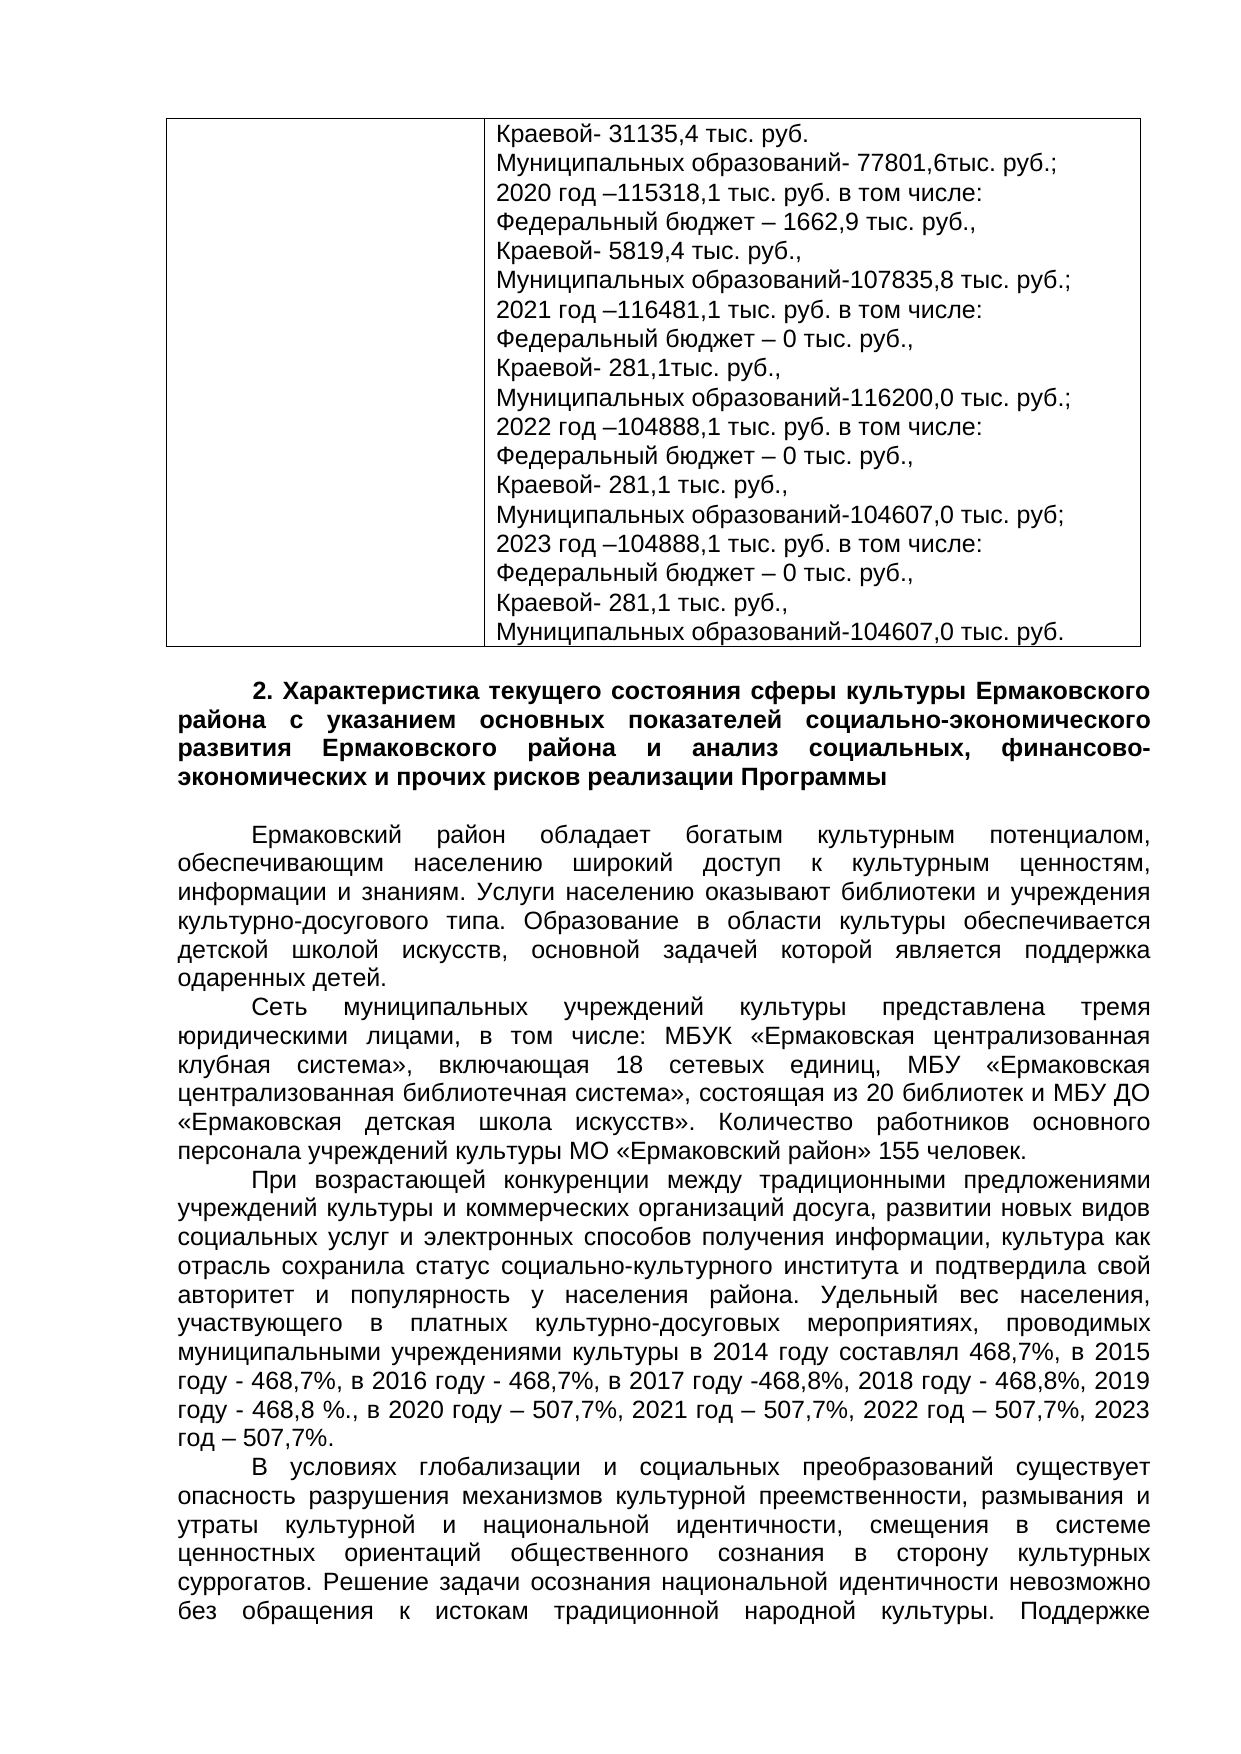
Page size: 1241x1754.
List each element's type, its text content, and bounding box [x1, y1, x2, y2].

text При возрастающей конкуренции между традиционными предложениями учреждений культуры и коммерческих организаций досуга, развитии новых видов социальных услуг и электронных способов получения информации, культура как отрасль сохранила статус социально-культурного института и подтвердила свой авторитет и популярность у населения района. Удельный вес населения, участвующего в платных культурно-досуговых мероприятиях, проводимых муниципальными учреждениями культуры в 2014 году составлял 468,7%, в 2015 году - 468,7%, в 2016 году - 468,7%, в 2017 году -468,8%, 2018 году - 468,8%, 2019 году - 468,8 %., в 2020 году – 507,7%, 2021 год – 507,7%, 2022 год – 507,7%, 2023 год – 507,7%. [177, 1165, 1152, 1452]
text 2. Характеристика текущего состояния сферы культуры Ермаковского района с указанием основных показателей социально-экономического развития Ермаковского района и анализ социальных, финансово-экономических и прочих рисков реализации Программы [177, 676, 1152, 791]
text Ермаковский район обладает богатым культурным потенциалом, обеспечивающим населению широкий доступ к культурным ценностям, информации и знаниям. Услуги населению оказывают библиотеки и учреждения культурно-досугового типа. Образование в области культуры обеспечивается детской школой искусств, основной задачей которой является поддержка одаренных детей. [177, 820, 1152, 992]
text Сеть муниципальных учреждений культуры представлена тремя юридическими лицами, в том числе: МБУК «Ермаковская централизованная клубная система», включающая 18 сетевых единиц, МБУ «Ермаковская централизованная библиотечная система», состоящая из 20 библиотек и МБУ ДО «Ермаковская детская школа искусств». Количество работников основного персонала учреждений культуры МО «Ермаковский район» 155 человек. [177, 992, 1152, 1165]
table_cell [167, 119, 484, 646]
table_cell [485, 119, 1140, 646]
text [177, 1452, 1152, 1625]
